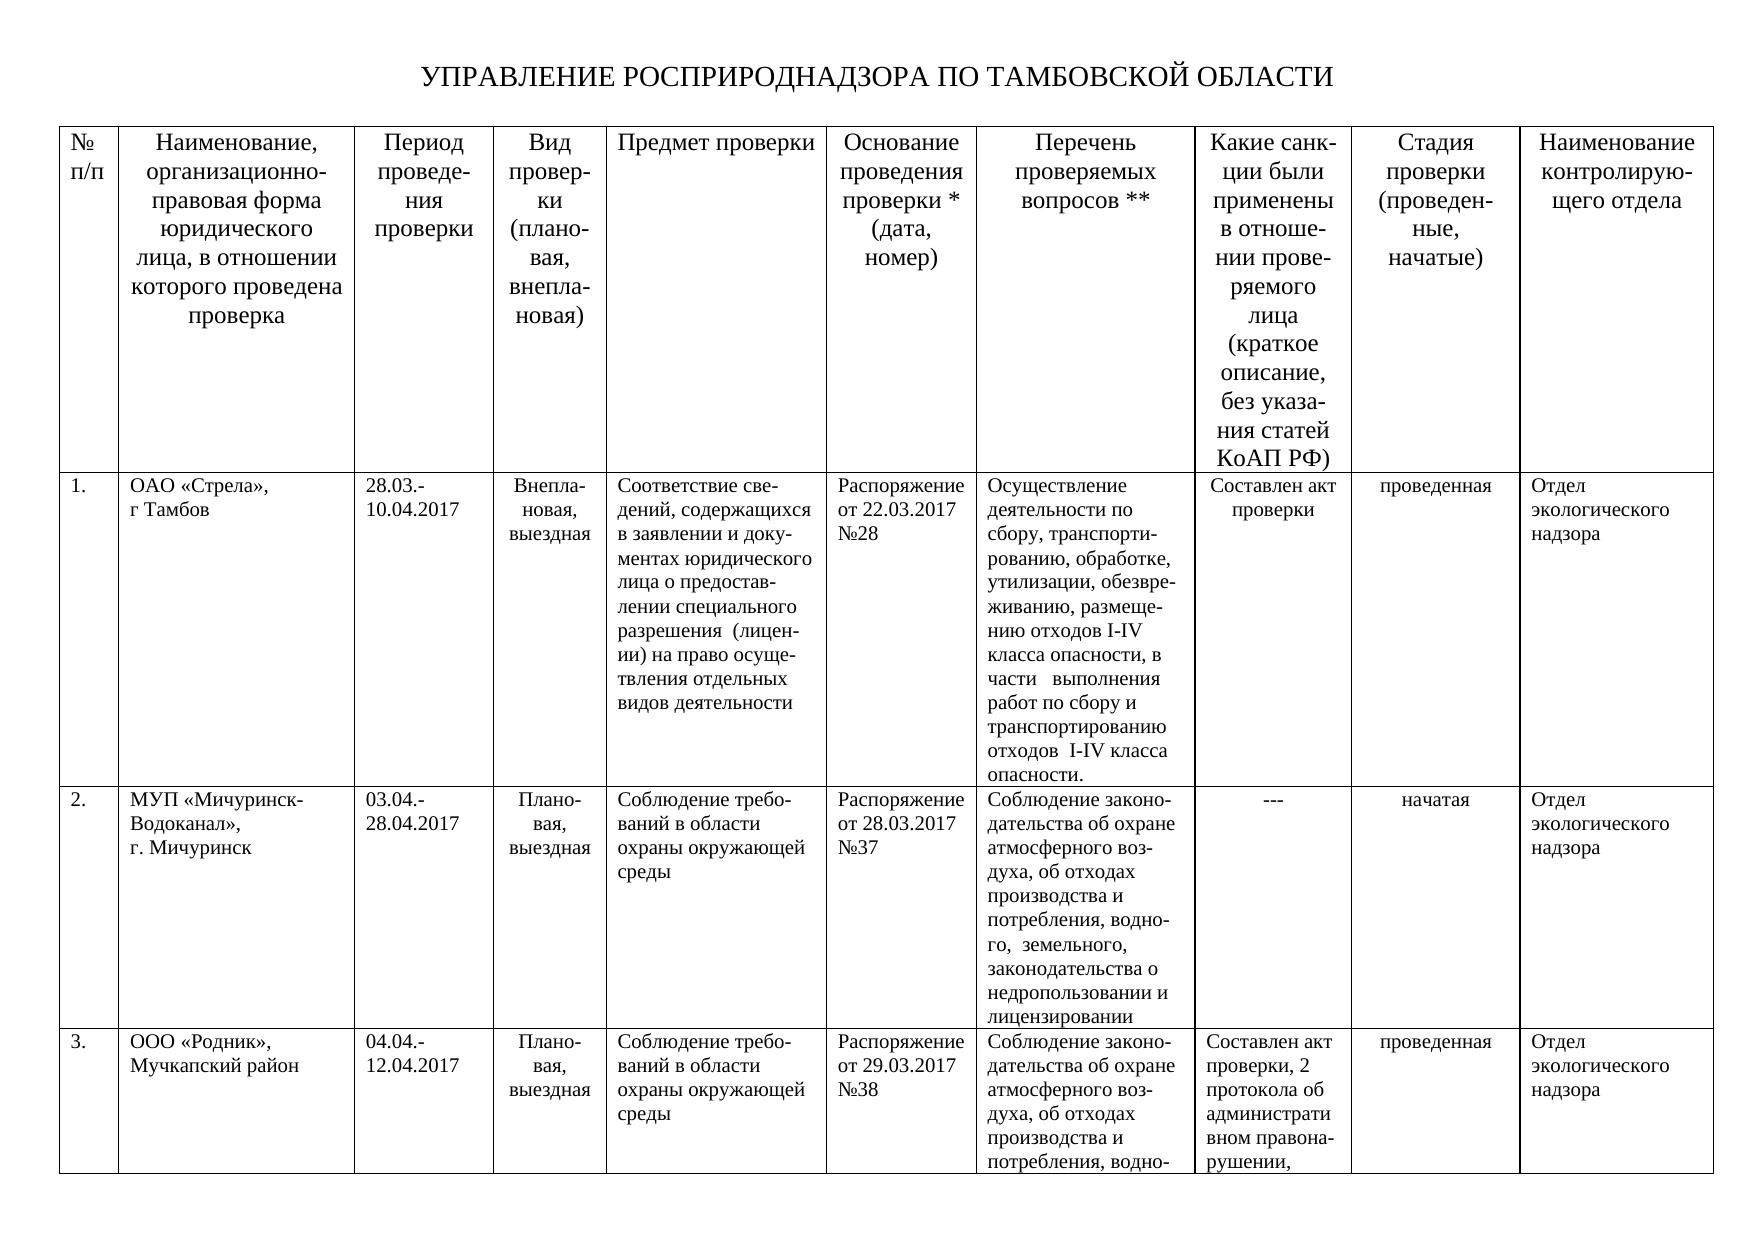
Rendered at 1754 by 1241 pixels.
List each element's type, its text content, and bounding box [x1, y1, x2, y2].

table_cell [607, 1029, 826, 1173]
table_cell 28.03.-10.04.2017 [355, 473, 493, 786]
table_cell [827, 1029, 976, 1173]
table_header Вид провер-ки (плано-вая, внепла-новая) [494, 127, 606, 472]
table_cell Составлен акт проверки [1196, 473, 1351, 786]
table_header Период проведе-ния проверки [355, 127, 493, 472]
table_cell Соблюдение требо-ваний в области охраны окружающей среды [607, 787, 826, 1028]
table_cell Осуществление деятельности по сбору, транспорти-рованию, обработке, утилизации, обезвре-живанию, размеще-нию отходов I-IV класса опасности, в части выполнения работ по сбору и транспортированию отходов I-IV класса опасности. [977, 473, 1194, 786]
table_cell 1. [60, 473, 118, 786]
table_header Перечень проверяемых вопросов ** [977, 127, 1194, 472]
table_cell проведенная [1352, 1029, 1519, 1173]
table_header № п/п [60, 127, 118, 472]
table_header Наименование контролирую-щего отдела [1521, 127, 1713, 472]
table_cell Отдел экологического надзора [1521, 787, 1713, 1028]
table_cell --- [1196, 787, 1351, 1028]
table_cell Плано-вая, выездная [494, 1029, 606, 1173]
table_cell начатая [1352, 787, 1519, 1028]
table_cell Плано-вая, выездная [494, 787, 606, 1028]
table_cell МУП «Мичуринск-Водоканал», г. Мичуринск [119, 787, 354, 1028]
table_cell 3. [60, 1029, 118, 1173]
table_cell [119, 1029, 354, 1173]
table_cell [977, 1029, 1194, 1173]
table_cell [1521, 1029, 1713, 1173]
table_header Стадия проверки (проведен-ные, начатые) [1352, 127, 1519, 472]
table_header Наименование, организационно-правовая форма юридического лица, в отношении которого проведена проверка [119, 127, 354, 472]
table_cell 04.04.-12.04.2017 [355, 1029, 493, 1173]
table_header Какие санк-ции были применены в отноше-нии прове-ряемого лица (краткое описание, без указа-ния статей КоАП РФ) [1196, 127, 1351, 472]
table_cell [1196, 1029, 1351, 1173]
table_cell Внепла-новая, выездная [494, 473, 606, 786]
table_cell 03.04.-28.04.2017 [355, 787, 493, 1028]
table_cell Соответствие све-дений, содержащихся в заявлении и доку-ментах юридического лица о предостав-лении специального разрешения (лицен-ии) на право осуще-твления отдельных видов деятельности [607, 473, 826, 786]
table_header Предмет проверки [607, 127, 826, 472]
table_cell Отдел экологического надзора [1521, 473, 1713, 786]
table_cell Распоряжение от 28.03.2017 №37 [827, 787, 976, 1028]
table_cell ОАО «Стрела», г Тамбов [119, 473, 354, 786]
table_cell 2. [60, 787, 118, 1028]
text УПРАВЛЕНИЕ РОСПРИРОДНАДЗОРА ПО ТАМБОВСКОЙ ОБЛАСТИ [59, 59, 1695, 93]
table_cell Распоряжение от 22.03.2017 №28 [827, 473, 976, 786]
table_cell проведенная [1352, 473, 1519, 786]
table_header Основание проведения проверки * (дата, номер) [827, 127, 976, 472]
